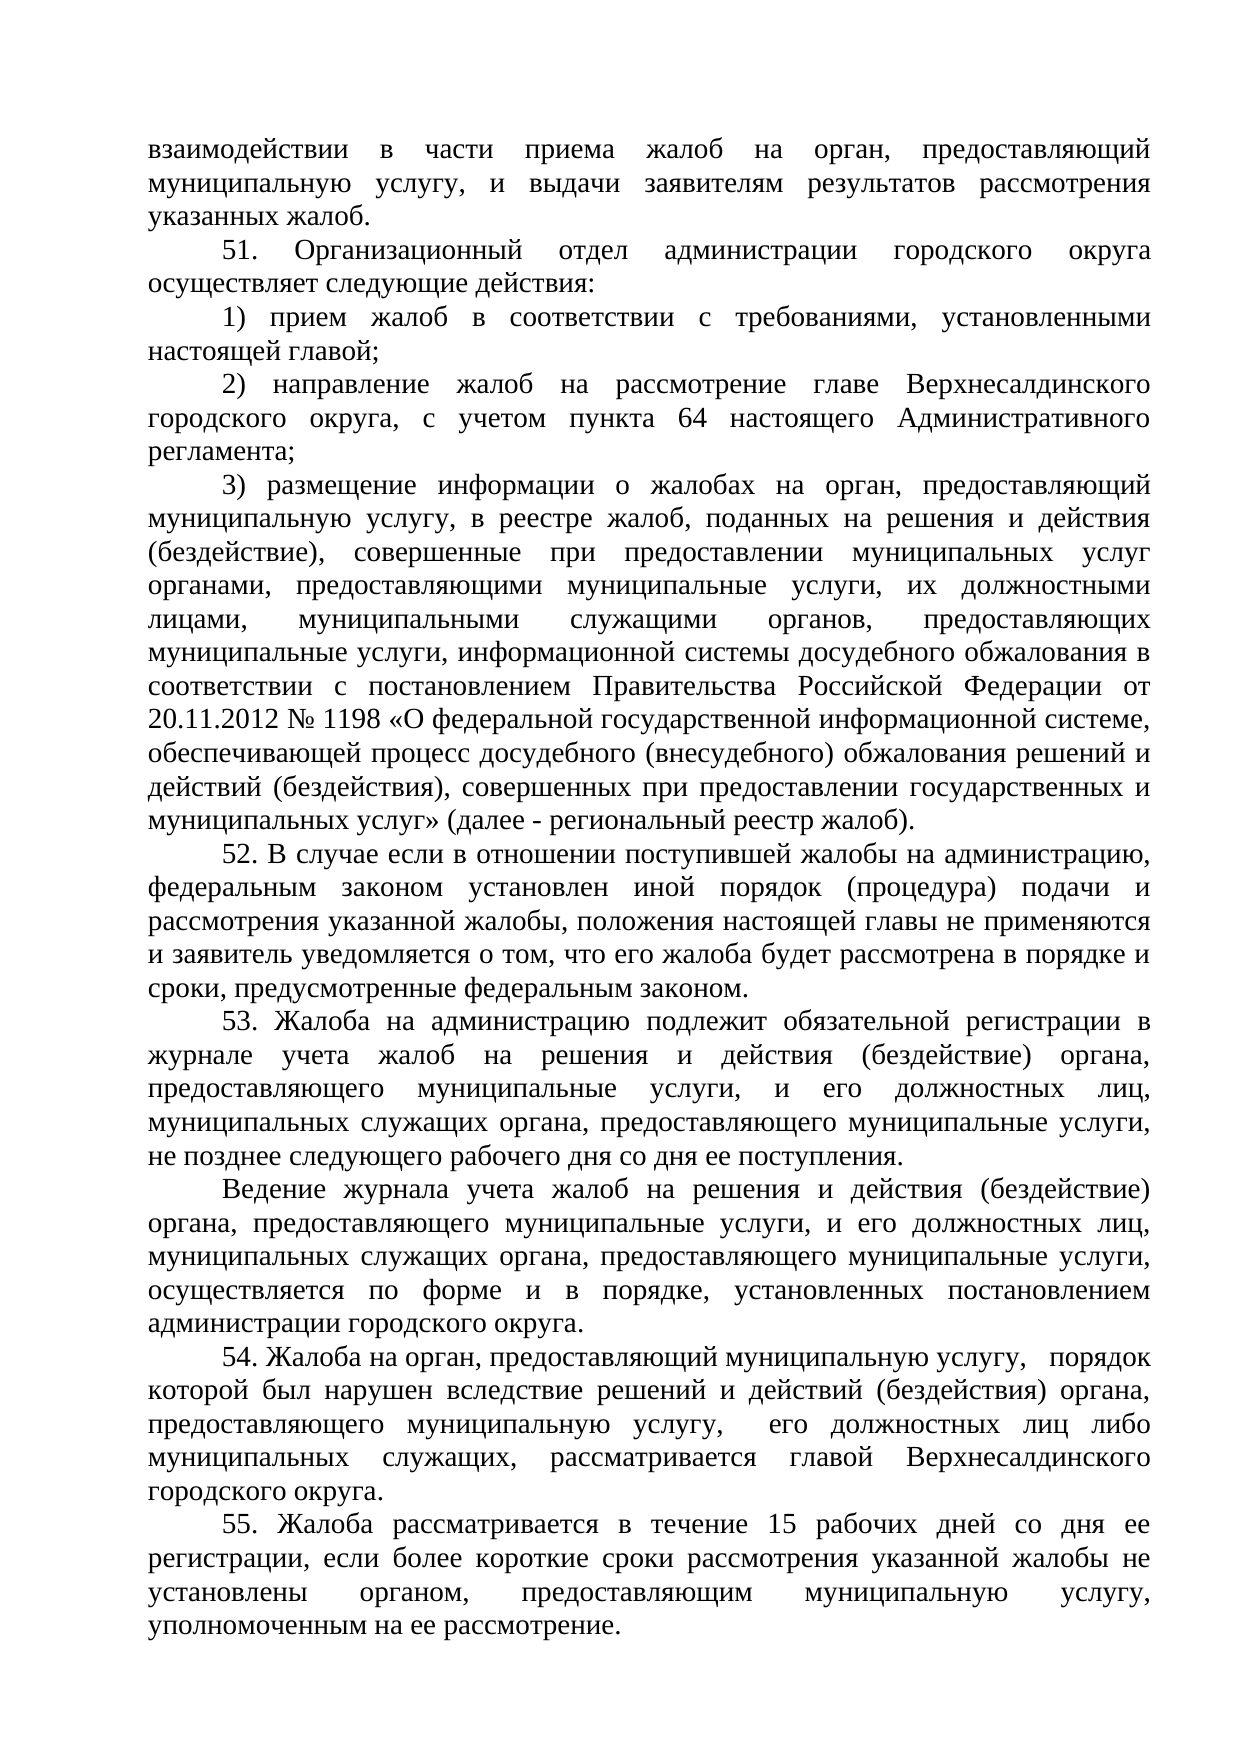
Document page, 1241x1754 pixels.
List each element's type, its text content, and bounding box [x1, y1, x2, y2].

text 2) направление жалоб на рассмотрение главе Верхнесалдинского городского округа, с учетом пункта 64 настоящего Административного регламента; [148, 366, 1152, 467]
text 55. Жалоба рассматривается в течение 15 рабочих дней со дня ее регистрации, если более короткие сроки рассмотрения указанной жалобы не установлены органом, предоставляющим муниципальную услугу, уполномоченным на ее рассмотрение. [148, 1507, 1152, 1641]
text 54. Жалоба на орган, предоставляющий муниципальную услугу, порядок которой был нарушен вследствие решений и действий (бездействия) органа, предоставляющего муниципальную услугу, его должностных лиц либо муниципальных служащих, рассматривается главой Верхнесалдинского городского округа. [148, 1339, 1152, 1507]
text 1) прием жалоб в соответствии с требованиями, установленными настоящей главой; [148, 299, 1152, 366]
text 53. Жалоба на администрацию подлежит обязательной регистрации в журнале учета жалоб на решения и действия (бездействие) органа, предоставляющего муниципальные услуги, и его должностных лиц, муниципальных служащих органа, предоставляющего муниципальные услуги, не позднее следующего рабочего дня со дня ее поступления. [148, 1003, 1152, 1171]
text 52. В случае если в отношении поступившей жалобы на администрацию, федеральным законом установлен иной порядок (процедура) подачи и рассмотрения указанной жалобы, положения настоящей главы не применяются и заявитель уведомляется о том, что его жалоба будет рассмотрена в порядке и сроки, предусмотренные федеральным законом. [148, 836, 1152, 1003]
text Ведение журнала учета жалоб на решения и действия (бездействие) органа, предоставляющего муниципальные услуги, и его должностных лиц, муниципальных служащих органа, предоставляющего муниципальные услуги, осуществляется по форме и в порядке, установленных постановлением администрации городского округа. [148, 1171, 1152, 1339]
text 51. Организационный отдел администрации городского округа осуществляет следующие действия: [148, 232, 1152, 299]
text 3) размещение информации о жалобах на орган, предоставляющий муниципальную услугу, в реестре жалоб, поданных на решения и действия (бездействие), совершенные при предоставлении муниципальных услуг органами, предоставляющими муниципальные услуги, их должностными лицами, муниципальными служащими органов, предоставляющих муниципальные услуги, информационной системы досудебного обжалования в соответствии с постановлением Правительства Российской Федерации от 20.11.2012 № 1198 «О федеральной государственной информационной системе, обеспечивающей процесс досудебного (внесудебного) обжалования решений и действий (бездействия), совершенных при предоставлении государственных и муниципальных услуг» (далее - региональный реестр жалоб). [148, 467, 1152, 836]
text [148, 131, 1152, 232]
